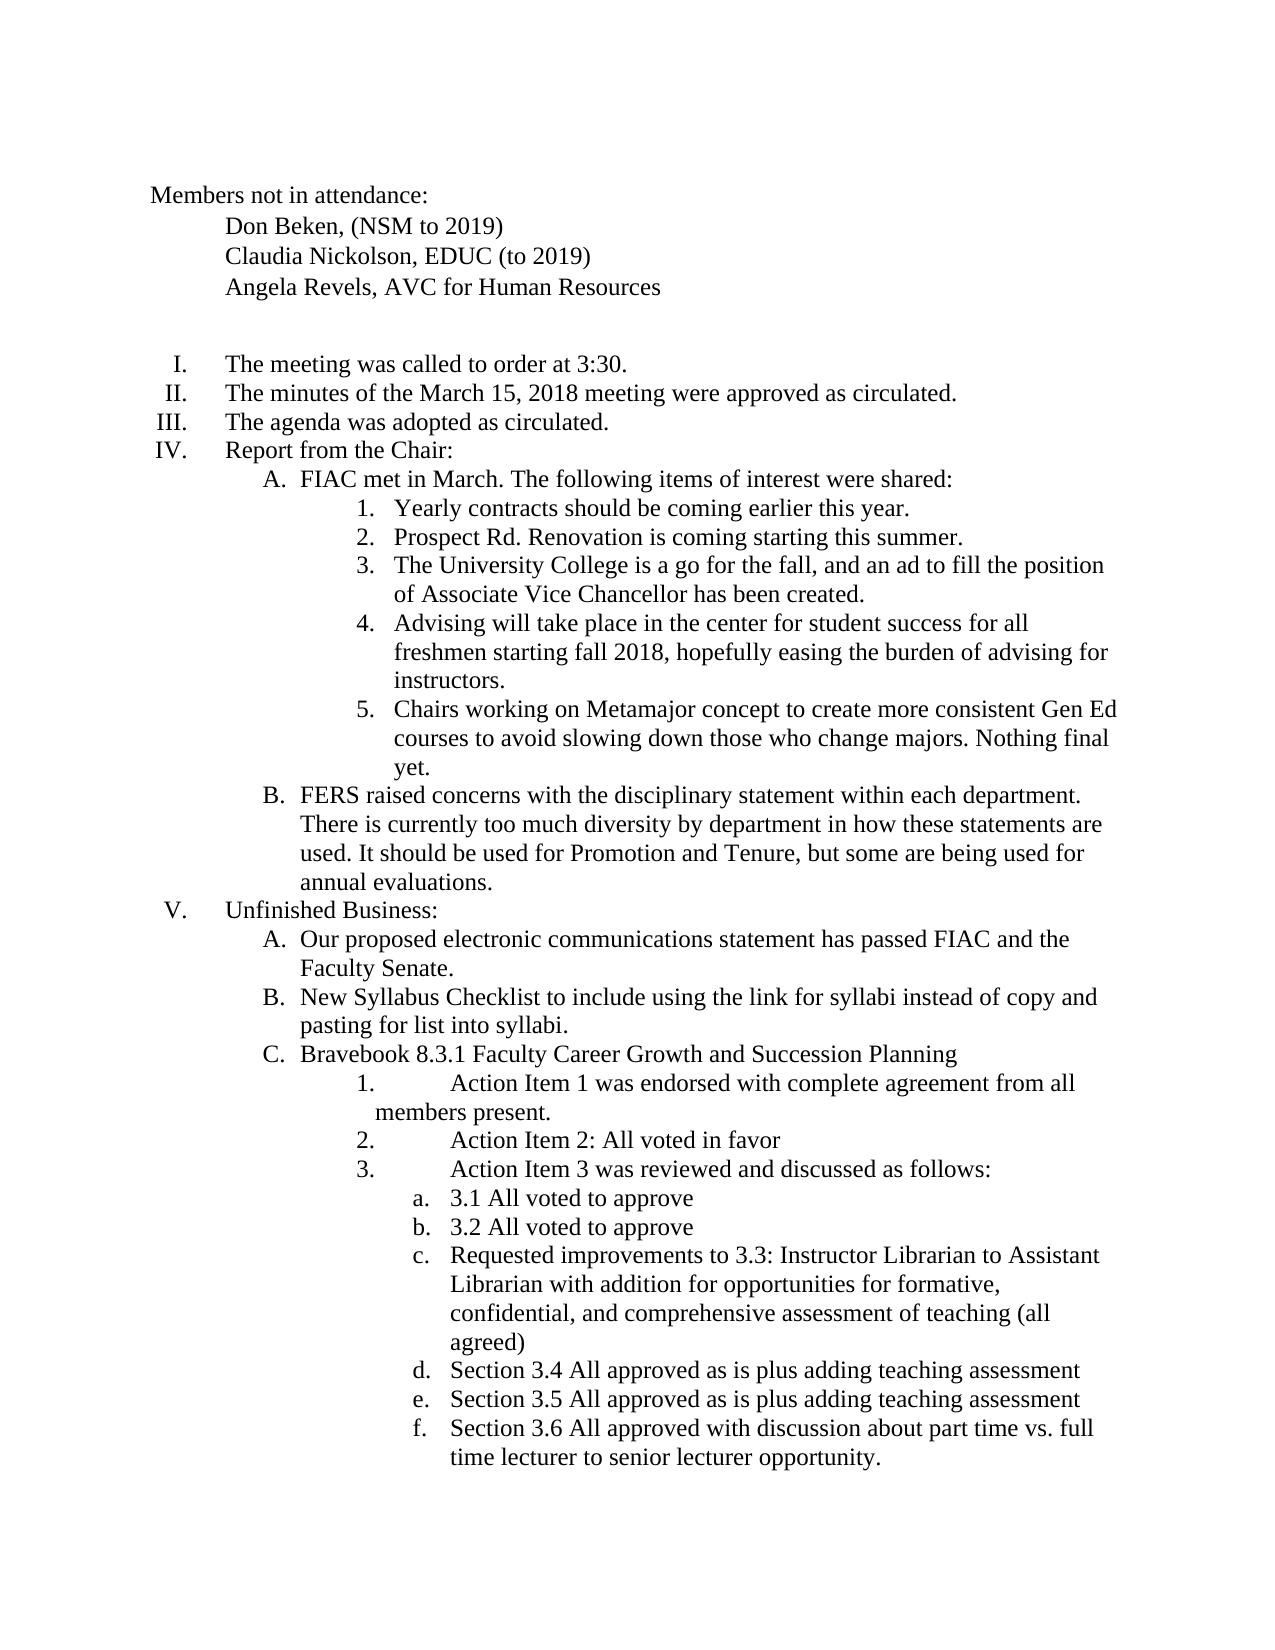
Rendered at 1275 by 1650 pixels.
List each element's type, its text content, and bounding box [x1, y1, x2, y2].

list FERS raised concerns with the disciplinary statement within each department. There is currently too much diversity by department in how these statements are used. It should be used for Promotion and Tenure, but some are being used for annual evaluations. [262, 780, 1125, 895]
list The minutes of the March 15, 2018 meeting were approved as circulated. [187, 378, 1125, 407]
list Section 3.6 All approved with discussion about part time vs. full time lecturer to senior lecturer opportunity. [412, 1413, 1125, 1470]
list Section 3.5 All approved as is plus adding teaching assessment [412, 1384, 1125, 1413]
list Chairs working on Metamajor concept to create more consistent Gen Ed courses to avoid slowing down those who change majors. Nothing final yet. [356, 694, 1125, 780]
list Yearly contracts should be coming earlier this year. [356, 493, 1125, 522]
list Action Item 3 was reviewed and discussed as follows: [356, 1154, 1125, 1183]
list New Syllabus Checklist to include using the link for syllabi instead of copy and pasting for list into syllabi. [262, 982, 1125, 1039]
list Report from the Chair: [187, 435, 1125, 464]
list The agenda was adopted as circulated. [187, 407, 1125, 435]
list Section 3.4 All approved as is plus adding teaching assessment [412, 1355, 1125, 1384]
list Our proposed electronic communications statement has passed FIAC and the Faculty Senate. [262, 924, 1125, 982]
list Requested improvements to 3.3: Instructor Librarian to Assistant Librarian with addition for opportunities for formative, confidential, and comprehensive assessment of teaching (all agreed) [412, 1240, 1125, 1355]
text Claudia Nickolson, EDUC (to 2019) [225, 241, 1125, 270]
list Advising will take place in the center for student success for all freshmen starting fall 2018, hopefully easing the burden of advising for instructors. [356, 608, 1125, 694]
list Bravebook 8.3.1 Faculty Career Growth and Succession Planning [262, 1039, 1125, 1068]
list 3.2 All voted to approve [412, 1212, 1125, 1240]
list Action Item 2: All voted in favor [356, 1125, 1125, 1154]
list The University College is a go for the fall, and an ad to fill the position of Associate Vice Chancellor has been created. [356, 550, 1125, 608]
text Angela Revels, AVC for Human Resources [225, 272, 1125, 300]
text Members not in attendance: [150, 180, 1125, 209]
list The meeting was called to order at 3:30. [187, 349, 1125, 378]
list 3.1 All voted to approve [412, 1183, 1125, 1212]
list Prospect Rd. Renovation is coming starting this summer. [356, 522, 1125, 550]
text Don Beken, (NSM to 2019) [150, 211, 1125, 239]
list FIAC met in March. The following items of interest were shared: [262, 464, 1125, 493]
list Action Item 1 was endorsed with complete agreement from all members present. [356, 1068, 1125, 1125]
list Unfinished Business: [187, 895, 1125, 924]
